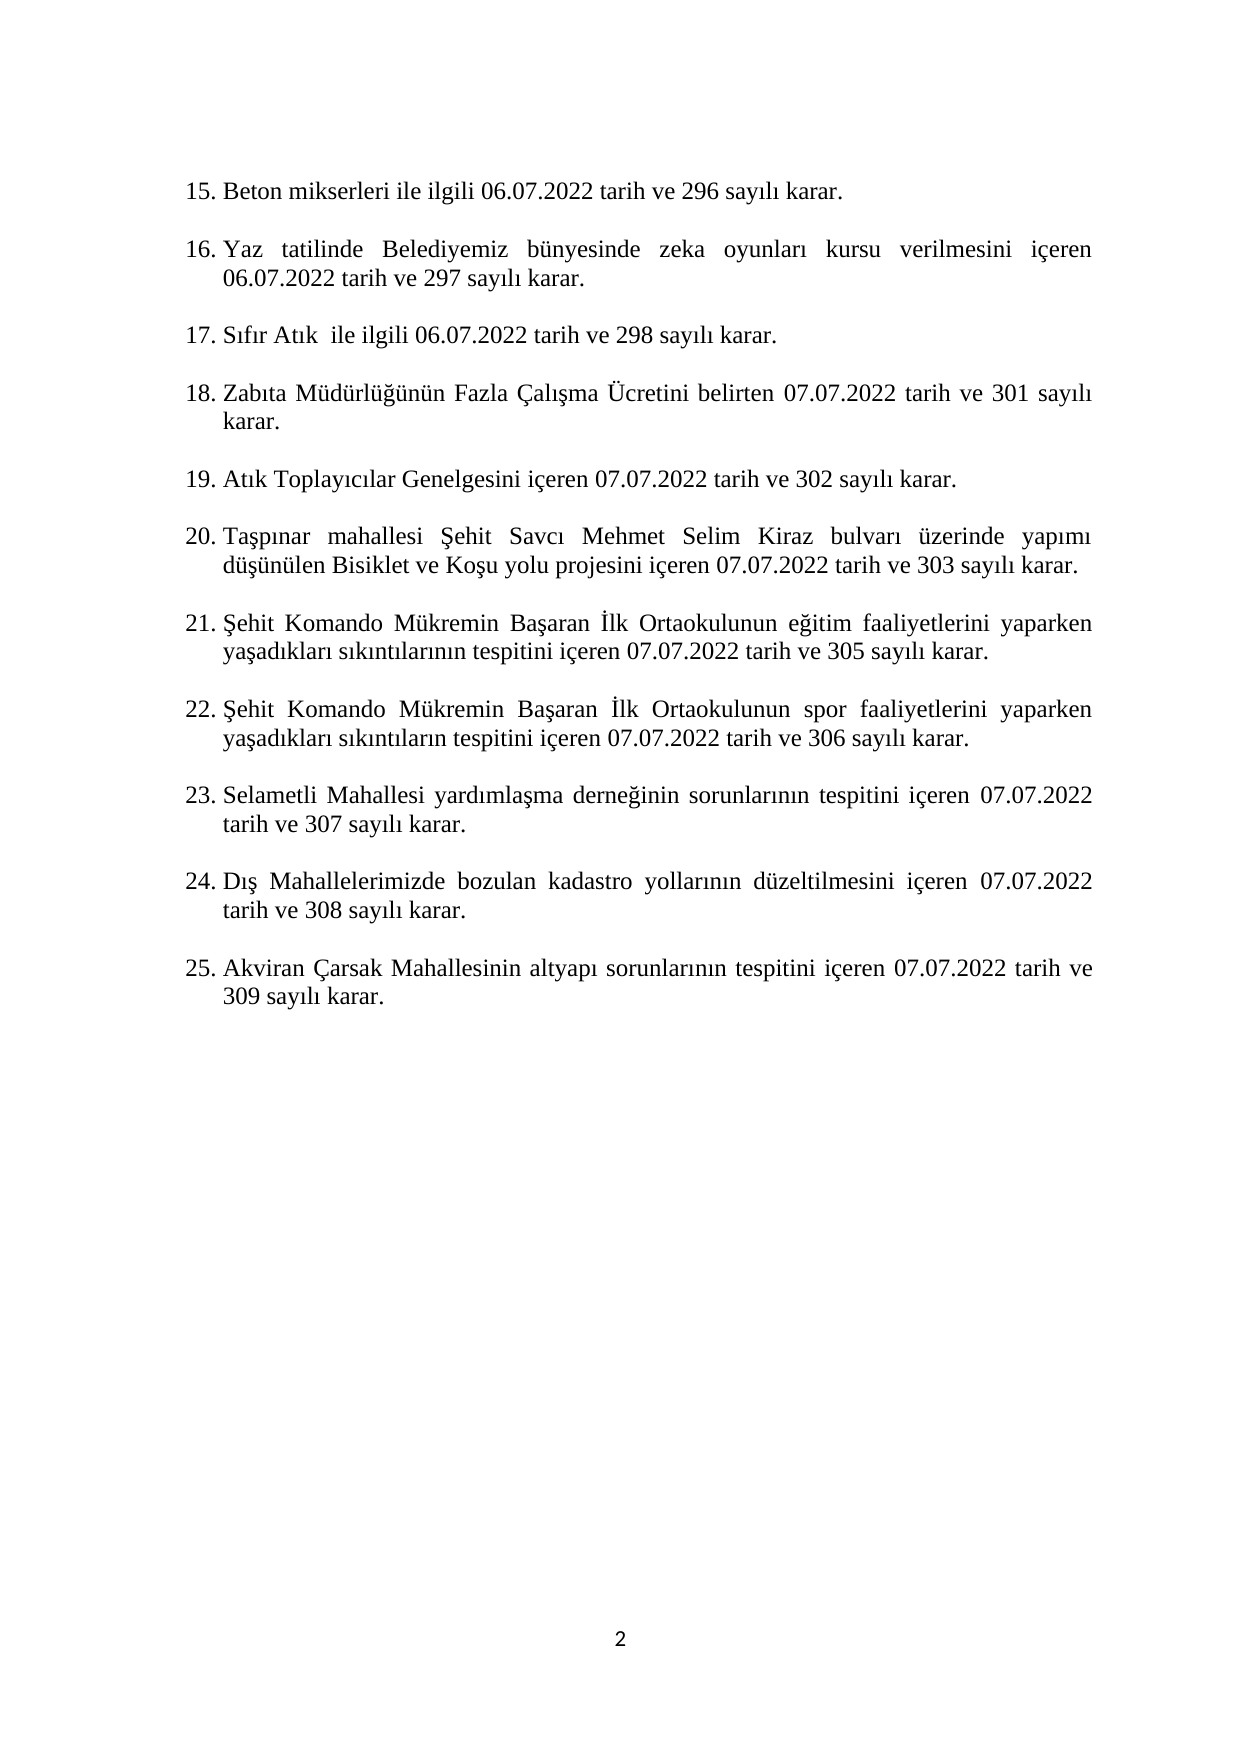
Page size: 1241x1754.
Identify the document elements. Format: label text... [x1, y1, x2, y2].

list Zabıta Müdürlüğünün Fazla Çalışma Ücretini belirten 07.07.2022 tarih ve 301 sayılı karar. [185, 378, 1093, 435]
list Atık Toplayıcılar Genelgesini içeren 07.07.2022 tarih ve 302 sayılı karar. [185, 464, 1093, 493]
list Şehit Komando Mükremin Başaran İlk Ortaokulunun spor faaliyetlerini yaparken yaşadıkları sıkıntıların tespitini içeren 07.07.2022 tarih ve 306 sayılı karar. [185, 694, 1093, 751]
list Taşpınar mahallesi Şehit Savcı Mehmet Selim Kiraz bulvarı üzerinde yapımı düşünülen Bisiklet ve Koşu yolu projesini içeren 07.07.2022 tarih ve 303 sayılı karar. [185, 521, 1093, 579]
list Beton mikserleri ile ilgili 06.07.2022 tarih ve 296 sayılı karar. [185, 176, 1093, 205]
list Dış Mahallelerimizde bozulan kadastro yollarının düzeltilmesini içeren 07.07.2022 tarih ve 308 sayılı karar. [185, 866, 1093, 924]
list Sıfır Atık ile ilgili 06.07.2022 tarih ve 298 sayılı karar. [185, 320, 1093, 349]
list Akviran Çarsak Mahallesinin altyapı sorunlarının tespitini içeren 07.07.2022 tarih ve 309 sayılı karar. [185, 953, 1093, 1010]
list Selametli Mahallesi yardımlaşma derneğinin sorunlarının tespitini içeren 07.07.2022 tarih ve 307 sayılı karar. [185, 780, 1093, 838]
list Yaz tatilinde Belediyemiz bünyesinde zeka oyunları kursu verilmesini içeren 06.07.2022 tarih ve 297 sayılı karar. [185, 234, 1093, 291]
list Şehit Komando Mükremin Başaran İlk Ortaokulunun eğitim faaliyetlerini yaparken yaşadıkları sıkıntılarının tespitini içeren 07.07.2022 tarih ve 305 sayılı karar. [185, 608, 1093, 665]
